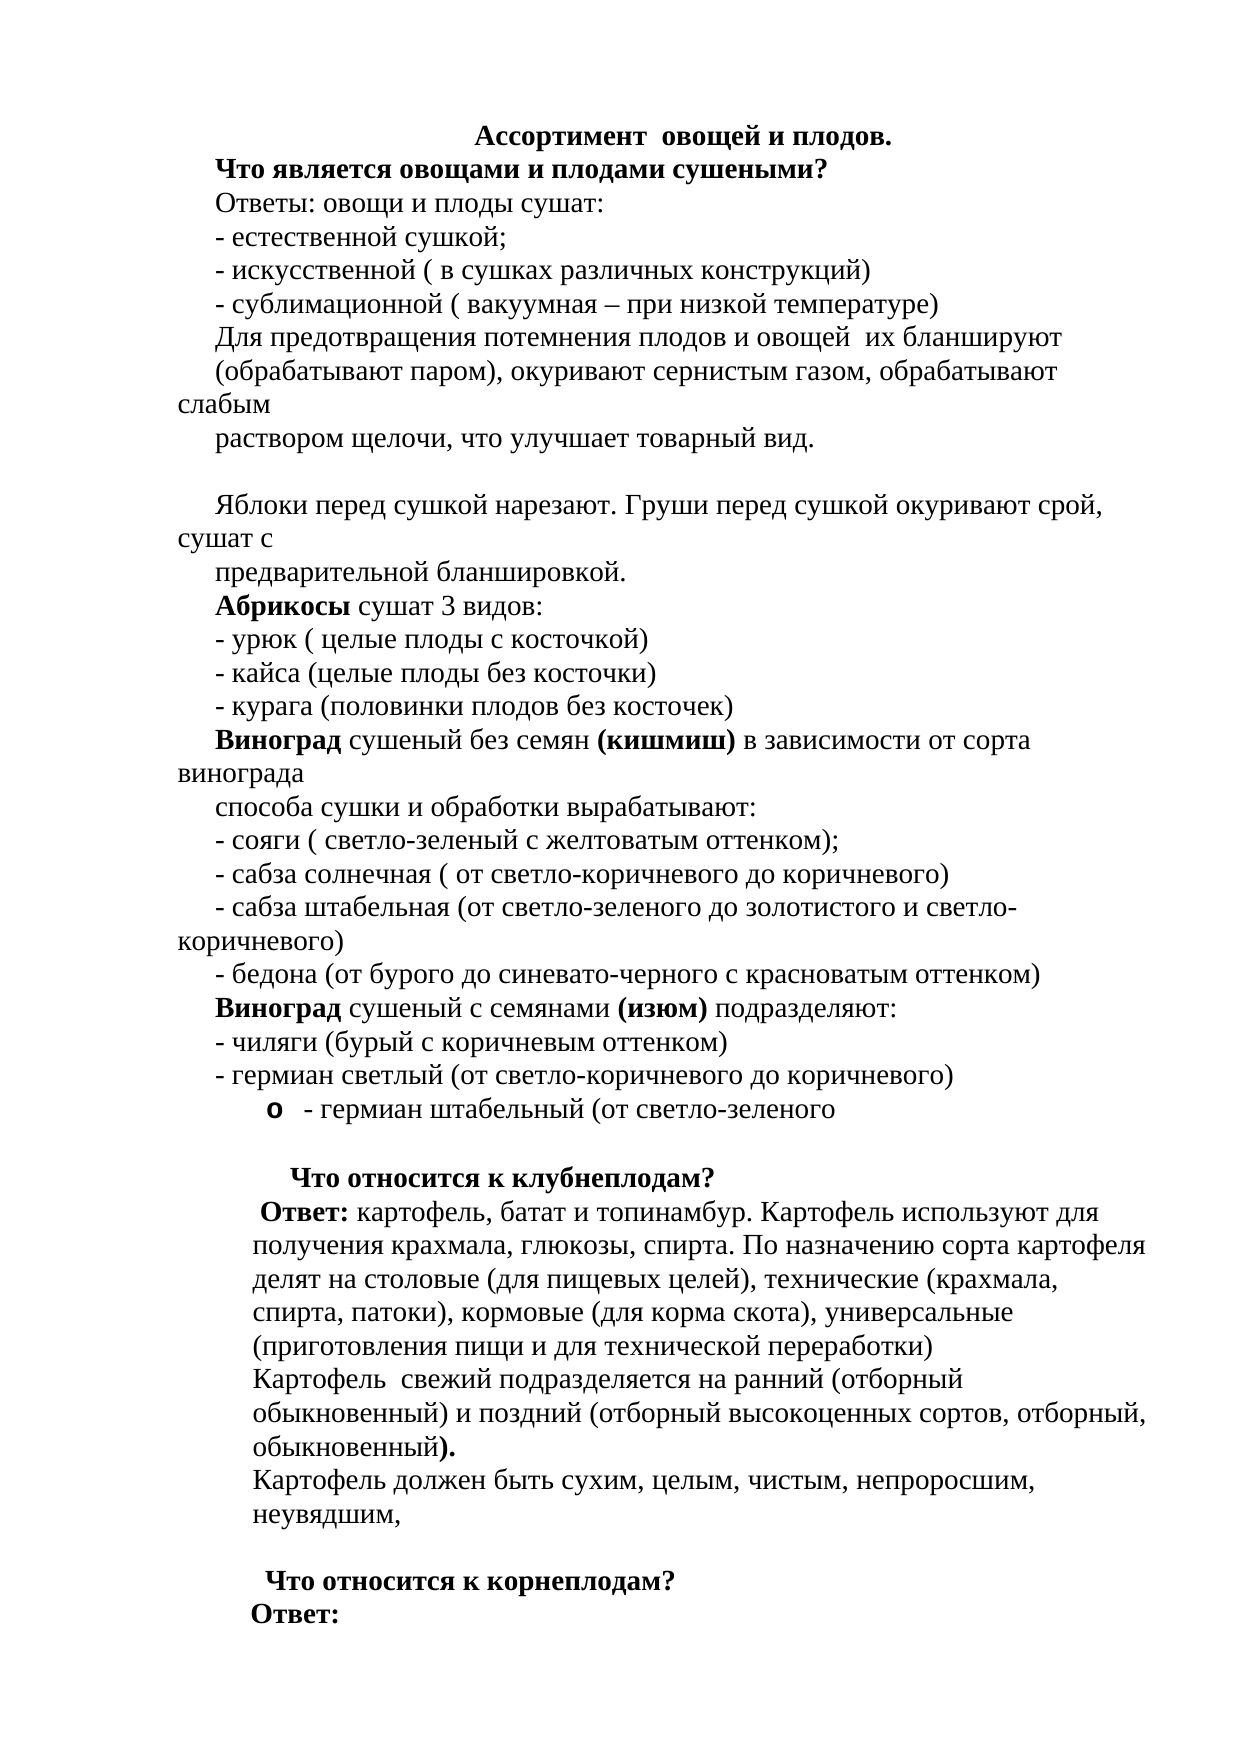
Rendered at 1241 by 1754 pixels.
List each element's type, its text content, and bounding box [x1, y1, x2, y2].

text Ассортимент овощей и плодов. [177, 118, 1152, 152]
text Что относится к корнеплодам? [177, 1563, 1152, 1596]
text способа сушки и обработки вырабатывают: [177, 789, 1152, 822]
text - бедона (от бурого до синевато-черного с красноватым оттенком) [177, 957, 1152, 990]
text Виноград сушеный с семянами (изюм) подразделяют: [177, 990, 1152, 1024]
text предварительной бланшировкой. [177, 554, 1152, 588]
text - гермиан светлый (от светло-коричневого до коричневого) [177, 1057, 1152, 1091]
text Яблоки перед сушкой нарезают. Груши перед сушкой окуривают срой, сушат с [177, 487, 1152, 554]
text - искусственной ( в сушках различных конструкций) [177, 252, 1152, 286]
list - гермиан штабельный (от светло-зеленого [266, 1091, 1152, 1127]
text - естественной сушкой; [177, 219, 1152, 252]
text - кайса (целые плоды без косточки) [177, 655, 1152, 688]
text Картофель свежий подразделяется на ранний (отборный обыкновенный) и поздний (отборный высокоценных сортов, отборный, обыкновенный). [252, 1362, 1152, 1462]
text Картофель должен быть сухим, целым, чистым, непроросшим, неувядшим, [252, 1462, 1152, 1529]
text раствором щелочи, что улучшает товарный вид. [177, 420, 1152, 453]
text - курага (половинки плодов без косточек) [177, 688, 1152, 722]
text Ответ: картофель, батат и топинамбур. Картофель используют для получения крахмала, глюкозы, спирта. По назначению сорта картофеля делят на столовые (для пищевых целей), технические (крахмала, спирта, патоки), кормовые (для корма скота), универсальные (приготовления пищи и для технической переработки) [252, 1194, 1152, 1362]
text Для предотвращения потемнения плодов и овощей их бланшируют [177, 319, 1152, 353]
text - сояги ( светло-зеленый с желтоватым оттенком); [177, 822, 1152, 856]
text Что относится к клубнеплодам? [290, 1160, 1152, 1194]
text Виноград сушеный без семян (кишмиш) в зависимости от сорта винограда [177, 722, 1152, 789]
text Абрикосы сушат 3 видов: [177, 588, 1152, 621]
text - урюк ( целые плоды с косточкой) [177, 621, 1152, 655]
text (обрабатывают паром), окуривают сернистым газом, обрабатывают слабым [177, 353, 1152, 420]
text - сублимационной ( вакуумная – при низкой температуре) [177, 286, 1152, 319]
text - чиляги (бурый с коричневым оттенком) [177, 1024, 1152, 1057]
text - сабза солнечная ( от светло-коричневого до коричневого) [177, 856, 1152, 889]
text Ответы: овощи и плоды сушат: [177, 185, 1152, 219]
text Что является овощами и плодами сушеными? [177, 152, 1152, 185]
text - сабза штабельная (от светло-зеленого до золотистого и светло-коричневого) [177, 889, 1152, 957]
text Ответ: [177, 1596, 1152, 1630]
